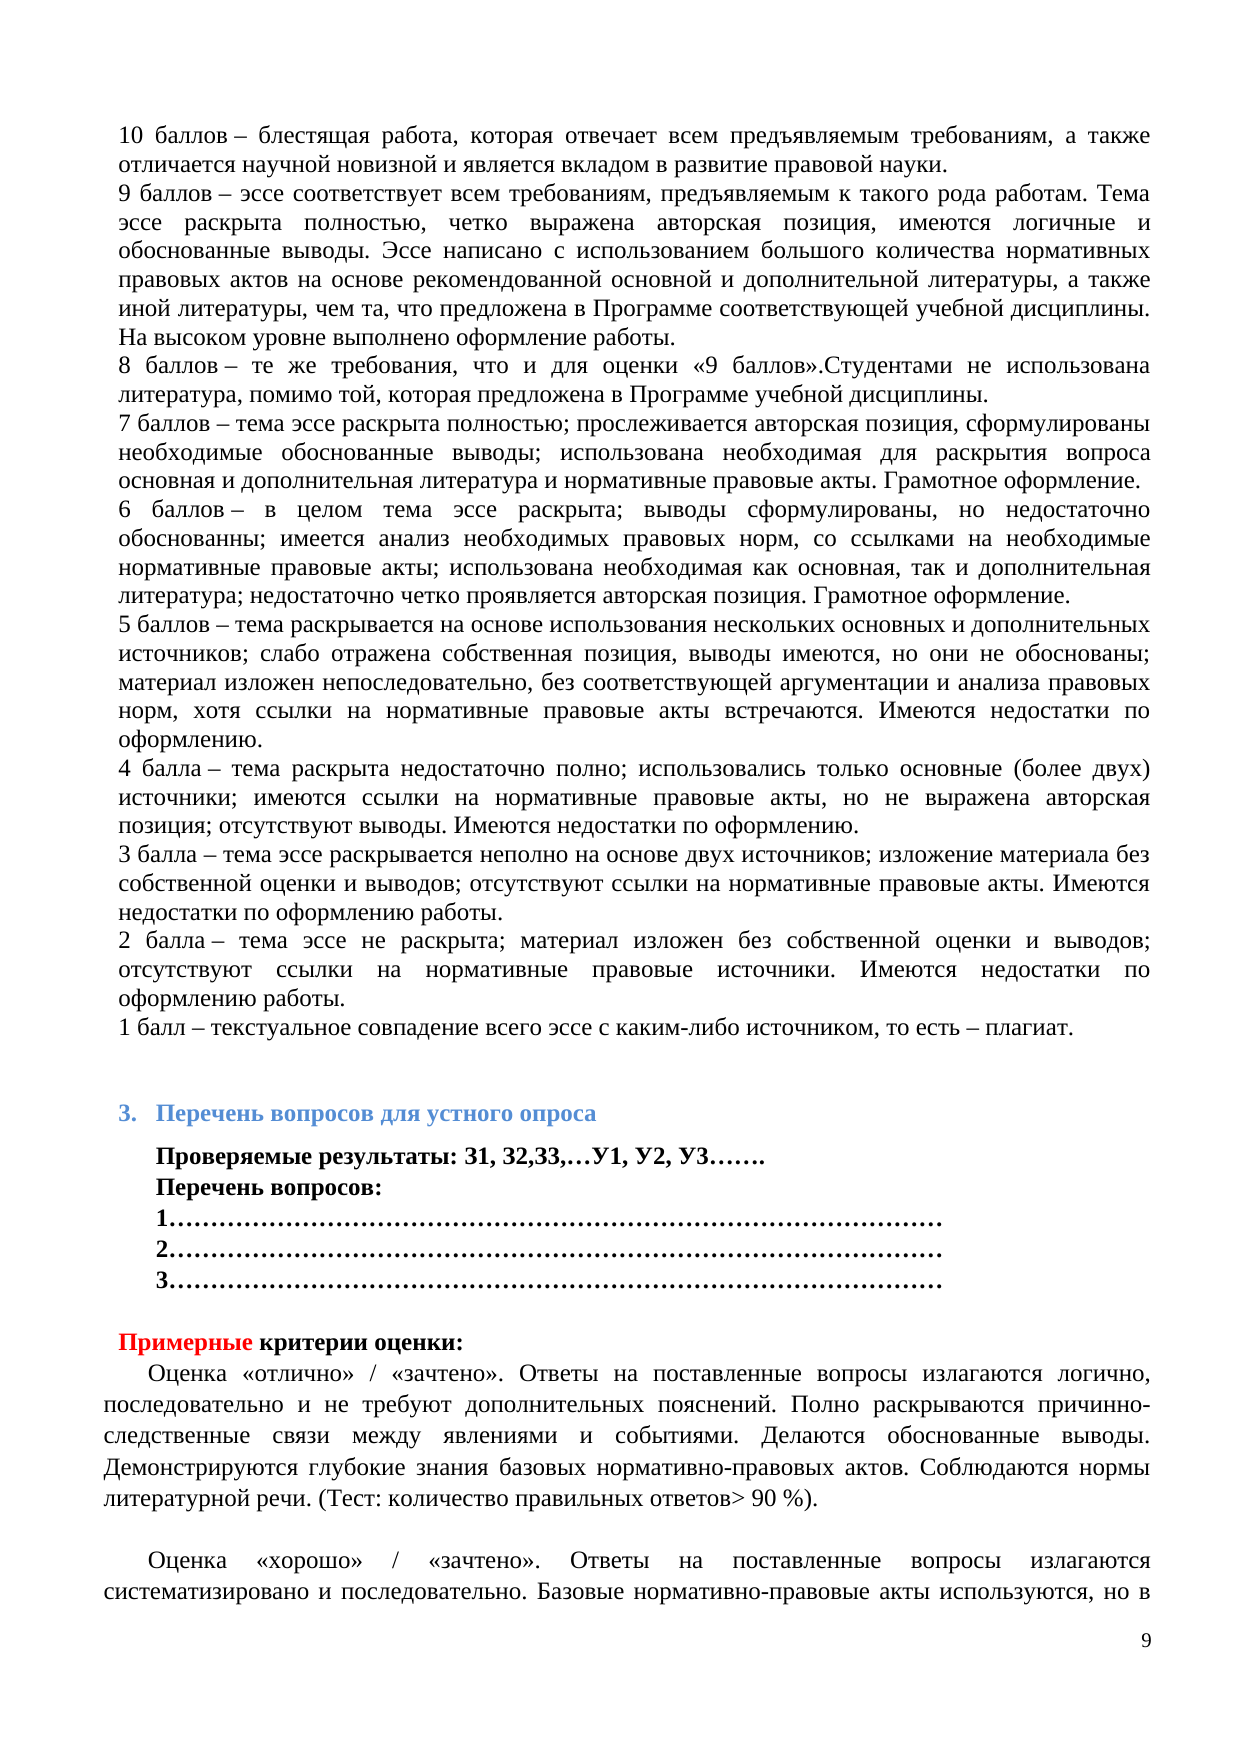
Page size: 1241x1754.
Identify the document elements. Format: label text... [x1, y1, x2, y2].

text 7 баллов – тема эссе раскрыта полностью; прослеживается авторская позиция, сформулированы необходимые обоснованные выводы; использована необходимая для раскрытия вопроса основная и дополнительная литература и нормативные правовые акты. Грамотное оформление. [118, 408, 1152, 494]
text 2 балла – тема эссе не раскрыта; материал изложен без собственной оценки и выводов; отсутствуют ссылки на нормативные правовые источники. Имеются недостатки по оформлению работы. [118, 926, 1152, 1012]
text 6 баллов – в целом тема эссе раскрыта; выводы сформулированы, но недостаточно обоснованны; имеется анализ необходимых правовых норм, со ссылками на необходимые нормативные правовые акты; использована необходимая как основная, так и дополнительная литература; недостаточно четко проявляется авторская позиция. Грамотное оформление. [118, 494, 1152, 609]
text 10 баллов – блестящая работа, которая отвечает всем предъявляемым требованиям, а также отличается научной новизной и является вкладом в развитие правовой науки. [118, 121, 1152, 178]
text 2………………………………………………………………………………… [156, 1234, 1152, 1263]
text 1 балл – текстуальное совпадение всего эссе с каким-либо источником, то есть – плагиат. [118, 1012, 1152, 1041]
text 3 балла – тема эссе раскрывается неполно на основе двух источников; изложение материала без собственной оценки и выводов; отсутствуют ссылки на нормативные правовые акты. Имеются недостатки по оформлению работы. [118, 839, 1152, 926]
text Проверяемые результаты: З1, З2,З3,…У1, У2, У3……. [156, 1141, 1152, 1170]
text 3………………………………………………………………………………… [156, 1265, 1152, 1294]
text Примерные критерии оценки: [118, 1327, 1152, 1356]
text 4 балла – тема раскрыта недостаточно полно; использовались только основные (более двух) источники; имеются ссылки на нормативные правовые акты, но не выражена авторская позиция; отсутствуют выводы. Имеются недостатки по оформлению. [118, 753, 1152, 839]
text 9 баллов – эссе соответствует всем требованиям, предъявляемым к такого рода работам. Тема эссе раскрыта полностью, четко выражена авторская позиция, имеются логичные и обоснованные выводы. Эссе написано с использованием большого количества нормативных правовых актов на основе рекомендованной основной и дополнительной литературы, а также иной литературы, чем та, что предложена в Программе соответствующей учебной дисциплины. На высоком уровне выполнено оформление работы. [118, 178, 1152, 351]
text 8 баллов – те же требования, что и для оценки «9 баллов».Студентами не использована литература, помимо той, которая предложена в Программе учебной дисциплины. [118, 351, 1152, 408]
text 5 баллов – тема раскрывается на основе использования нескольких основных и дополнительных источников; слабо отражена собственная позиция, выводы имеются, но они не обоснованы; материал изложен непоследовательно, без соответствующей аргументации и анализа правовых норм, хотя ссылки на нормативные правовые акты встречаются. Имеются недостатки по оформлению. [118, 609, 1152, 753]
list Перечень вопросов для устного опроса [118, 1098, 1152, 1127]
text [103, 1545, 1152, 1604]
text Оценка «отлично» / «зачтено». Ответы на поставленные вопросы излагаются логично, последовательно и не требуют дополнительных пояснений. Полно раскрываются причинно-следственные связи между явлениями и событиями. Делаются обоснованные выводы. Демонстрируются глубокие знания базовых нормативно-правовых актов. Соблюдаются нормы литературной речи. (Тест: количество правильных ответов> 90 %). [103, 1358, 1152, 1511]
text 1………………………………………………………………………………… [156, 1203, 1152, 1232]
text Перечень вопросов: [156, 1172, 1152, 1201]
